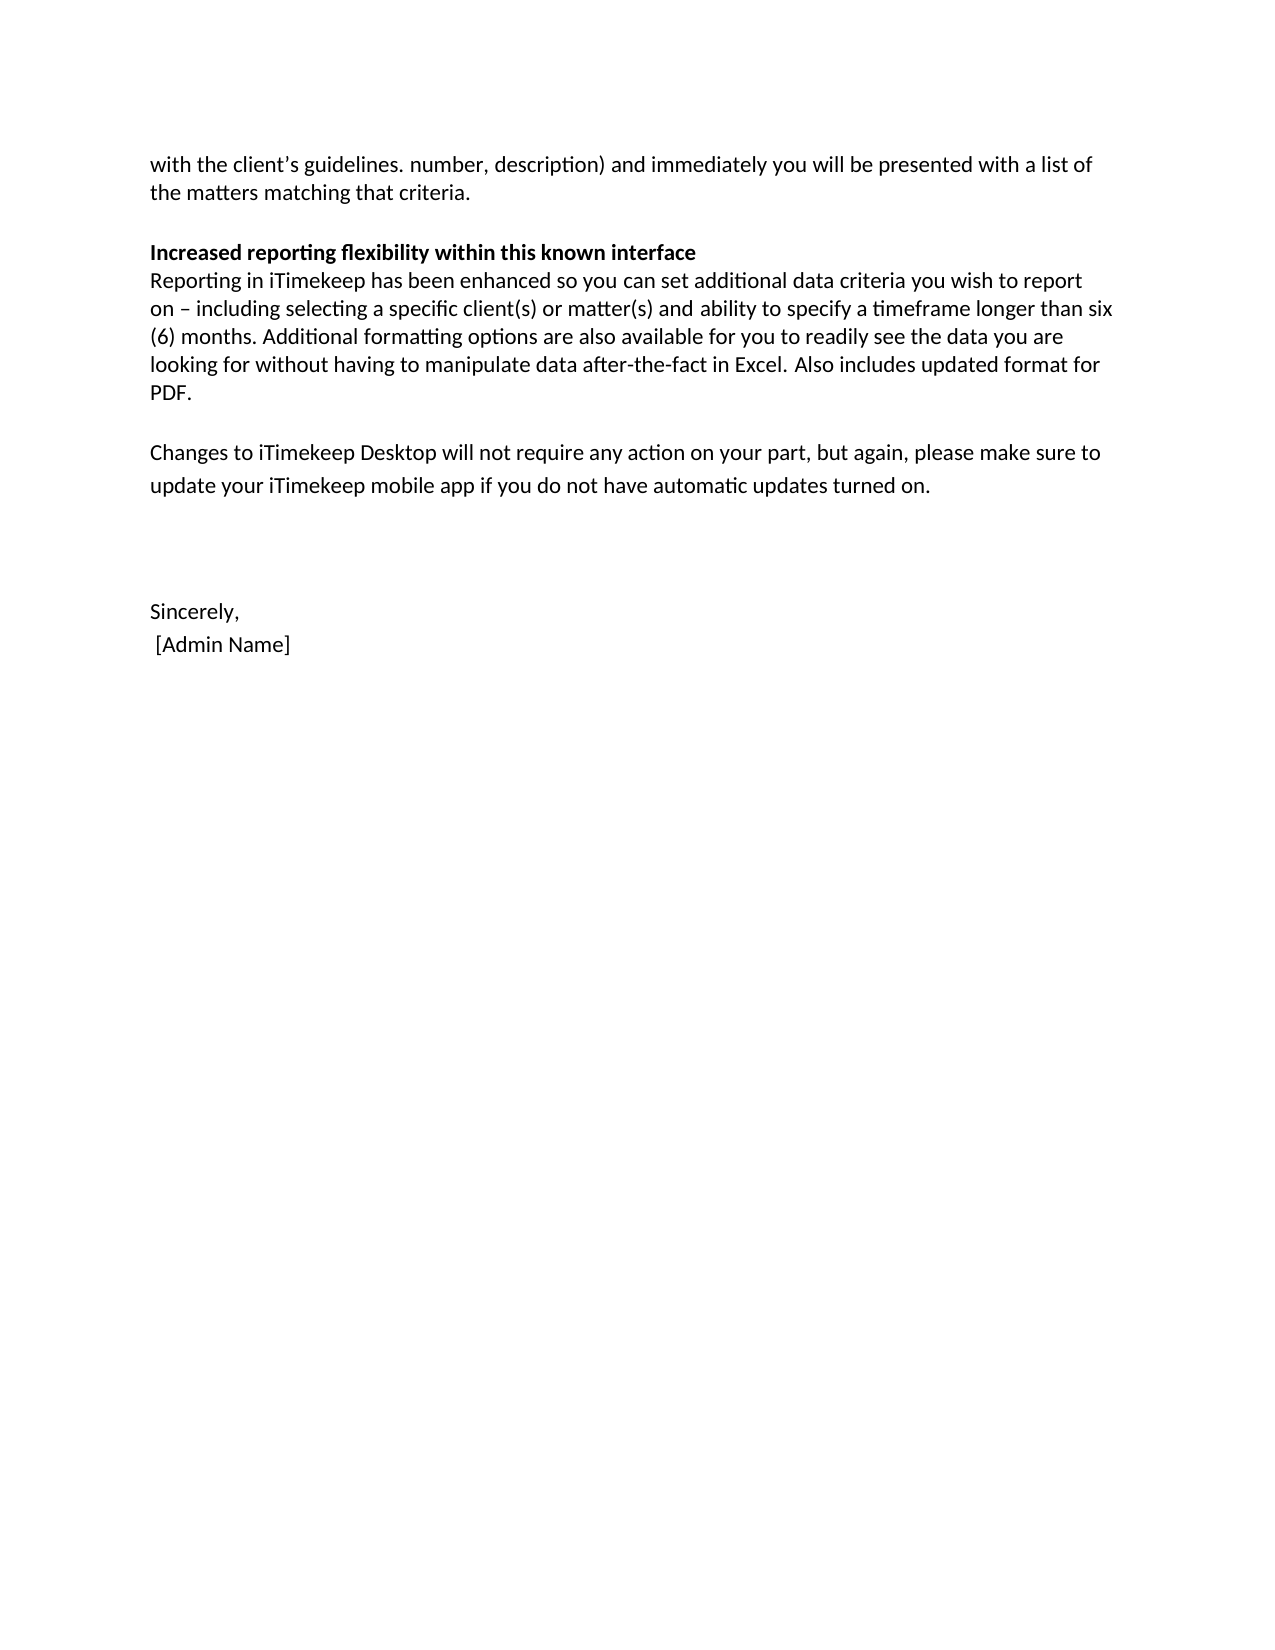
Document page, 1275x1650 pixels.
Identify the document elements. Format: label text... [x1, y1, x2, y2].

text Increased reporting flexibility within this known interface [150, 238, 1125, 266]
text [Admin Name] [150, 630, 1125, 658]
text Sincerely, [150, 597, 1125, 626]
text Changes to iTimekeep Desktop will not require any action on your part, but again, please make sure to update your iTimekeep mobile app if you do not have automatic updates turned on. [150, 438, 1125, 499]
text Reporting in iTimekeep has been enhanced so you can set additional data criteria you wish to report on – including selecting a specific client(s) or matter(s) and ability to specify a timeframe longer than six (6) months. Additional formatting options are also available for you to readily see the data you are looking for without having to manipulate data after-the-fact in Excel. Also includes updated format for PDF. [203, 266, 1125, 406]
